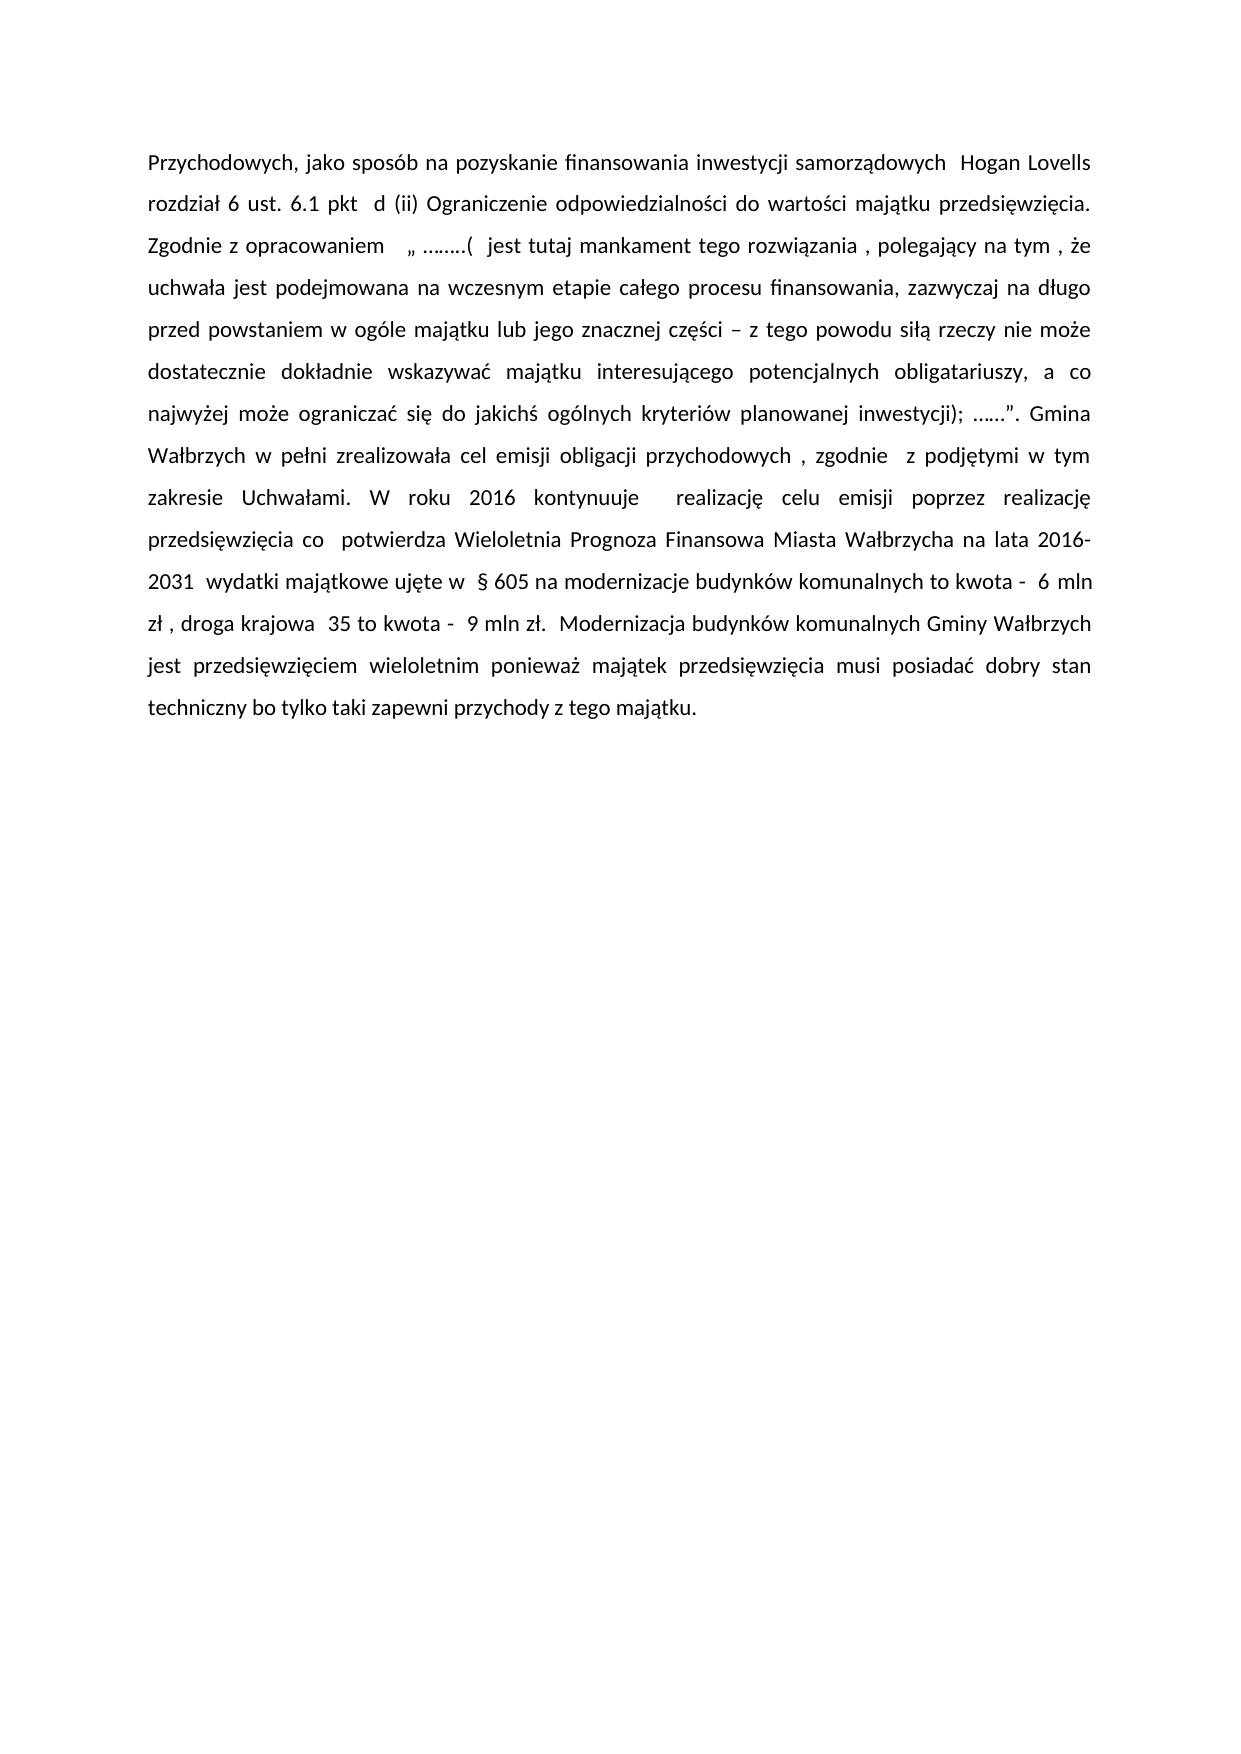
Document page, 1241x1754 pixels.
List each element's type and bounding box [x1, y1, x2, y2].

text [148, 148, 1093, 721]
